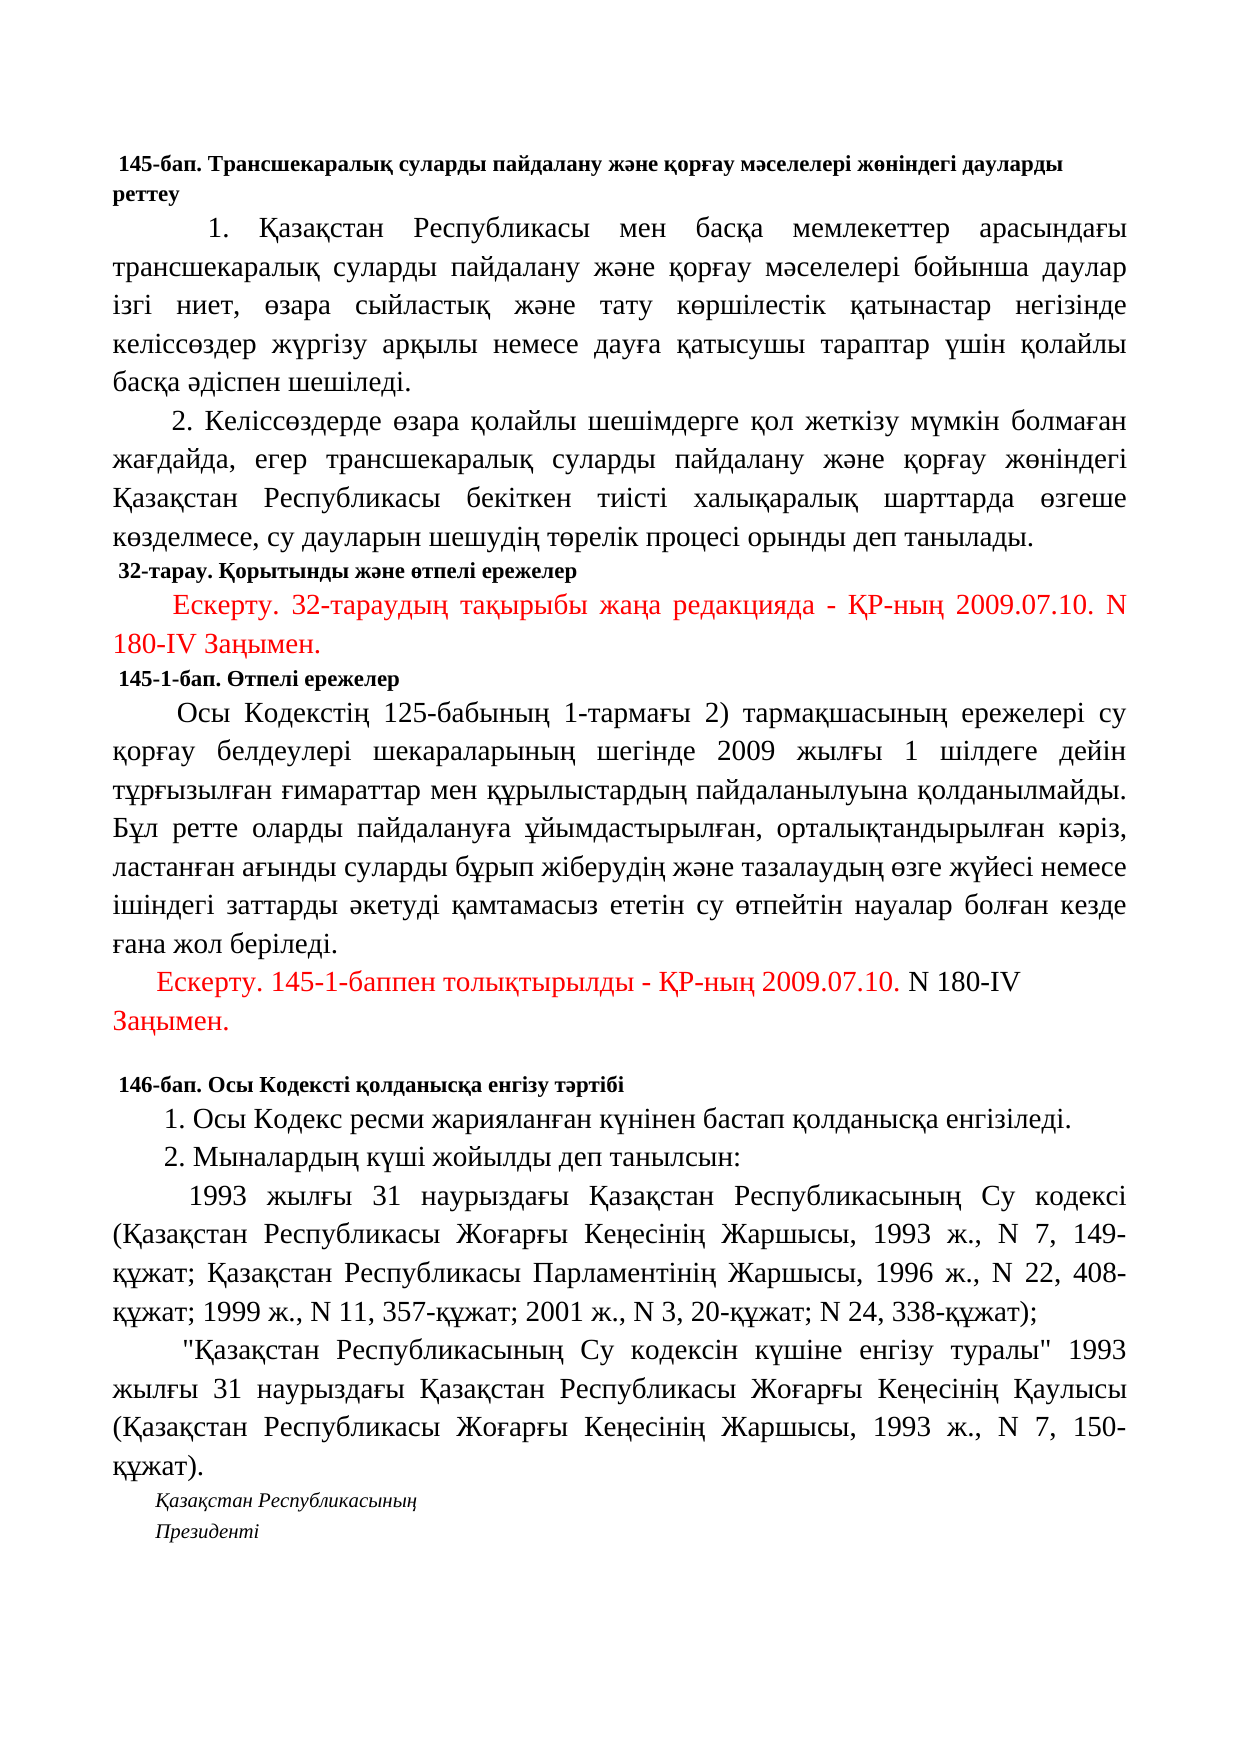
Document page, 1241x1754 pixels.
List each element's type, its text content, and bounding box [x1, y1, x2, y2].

text "Қазақстан Республикасының Су кодексiн күшiне енгiзу туралы" 1993 жылғы 31 наурыздағы Қазақстан Республикасы Жоғарғы Кеңесiнiң Қаулысы (Қазақстан Республикасы Жоғарғы Кеңесiнiң Жаршысы, 1993 ж., N 7, 150-құжaт). [112, 1332, 1128, 1481]
text 1. Қазақстан Республикасы мен басқа мемлекеттер арасындағы трансшекаралық суларды пайдалану және қорғау мәселелерi бойынша даулар ізгi ниет, өзара сыйластық және тату көршiлестiк қатынастар негiзiнде келiссөздер жүргiзу арқылы немесе дауға қатысушы тараптар үшiн қолайлы басқа әдiспен шешiледi. [112, 210, 1128, 398]
table_header Қазақстан Республикасының [113, 1486, 1240, 1517]
text 1993 жылғы 31 наурыздағы Қазақстан Республикасының Су кодексi (Қазақстан Республикасы Жоғарғы Кеңесiнiң Жаршысы, 1993 ж., N 7, 149-құжат; Қазақстан Республикасы Парламентiнiң Жаршысы, 1996 ж., N 22, 408-құжат; 1999 ж., N 11, 357-құжат; 2001 ж., N 3, 20-құжат; N 24, 338-құжат); [112, 1178, 1128, 1327]
text 145-1-бап. Өтпелі ережелер [112, 664, 1128, 691]
table_cell Президентi [113, 1518, 1240, 1548]
text 146-бап. Осы Кодекстi қолданысқа енгiзу тәртiбi [112, 1071, 1128, 1097]
text 2. Келiссөздерде өзара қолайлы шешiмдерге қол жеткiзу мүмкiн болмаған жағдайда, егер трансшекаралық суларды пайдалану және қорғау жөнiндегi Қазақстан Республикасы бекiткен тиiстi халықаралық шарттарда өзгеше көзделмесе, су дауларын шешудiң төрелiк процесi орынды деп танылады. [112, 403, 1128, 552]
text Ескерту. 32-тараудың тақырыбы жаңа редакцияда - ҚР-ның 2009.07.10. N 180-IV Заңымен. [112, 587, 1128, 659]
text 2. Мыналардың күшi жойылды деп танылсын: [112, 1139, 1128, 1173]
text 145-бап. Трансшекаралық суларды пайдалану және қорғау мәселелерi жөнiндегi дауларды реттеу [112, 150, 1128, 207]
text Ескерту. 145-1-баппен толықтырылды - ҚР-ның 2009.07.10. N 180-IV Заңымен. [112, 964, 1128, 1067]
text 1. Осы Кодекс ресми жарияланған күнiнен бастап қолданысқа енгiзiледi. [112, 1101, 1128, 1134]
text Осы Кодекстің 125-бабының 1-тармағы 2) тармақшасының ережелері су қорғау белдеулері шекараларының шегінде 2009 жылғы 1 шілдеге дейін тұрғызылған ғимараттар мен құрылыстардың пайдаланылуына қолданылмайды. Бұл ретте оларды пайдалануға ұйымдастырылған, орталықтандырылған кәріз, ластанған ағынды суларды бұрып жіберудің және тазалаудың өзге жүйесі немесе ішіндегі заттарды әкетуді қамтамасыз ететін су өтпейтін науалар болған кезде ғана жол беріледі. [112, 695, 1128, 959]
text 32-тарау. Қорытынды және өтпелі ережелер [112, 557, 1128, 584]
